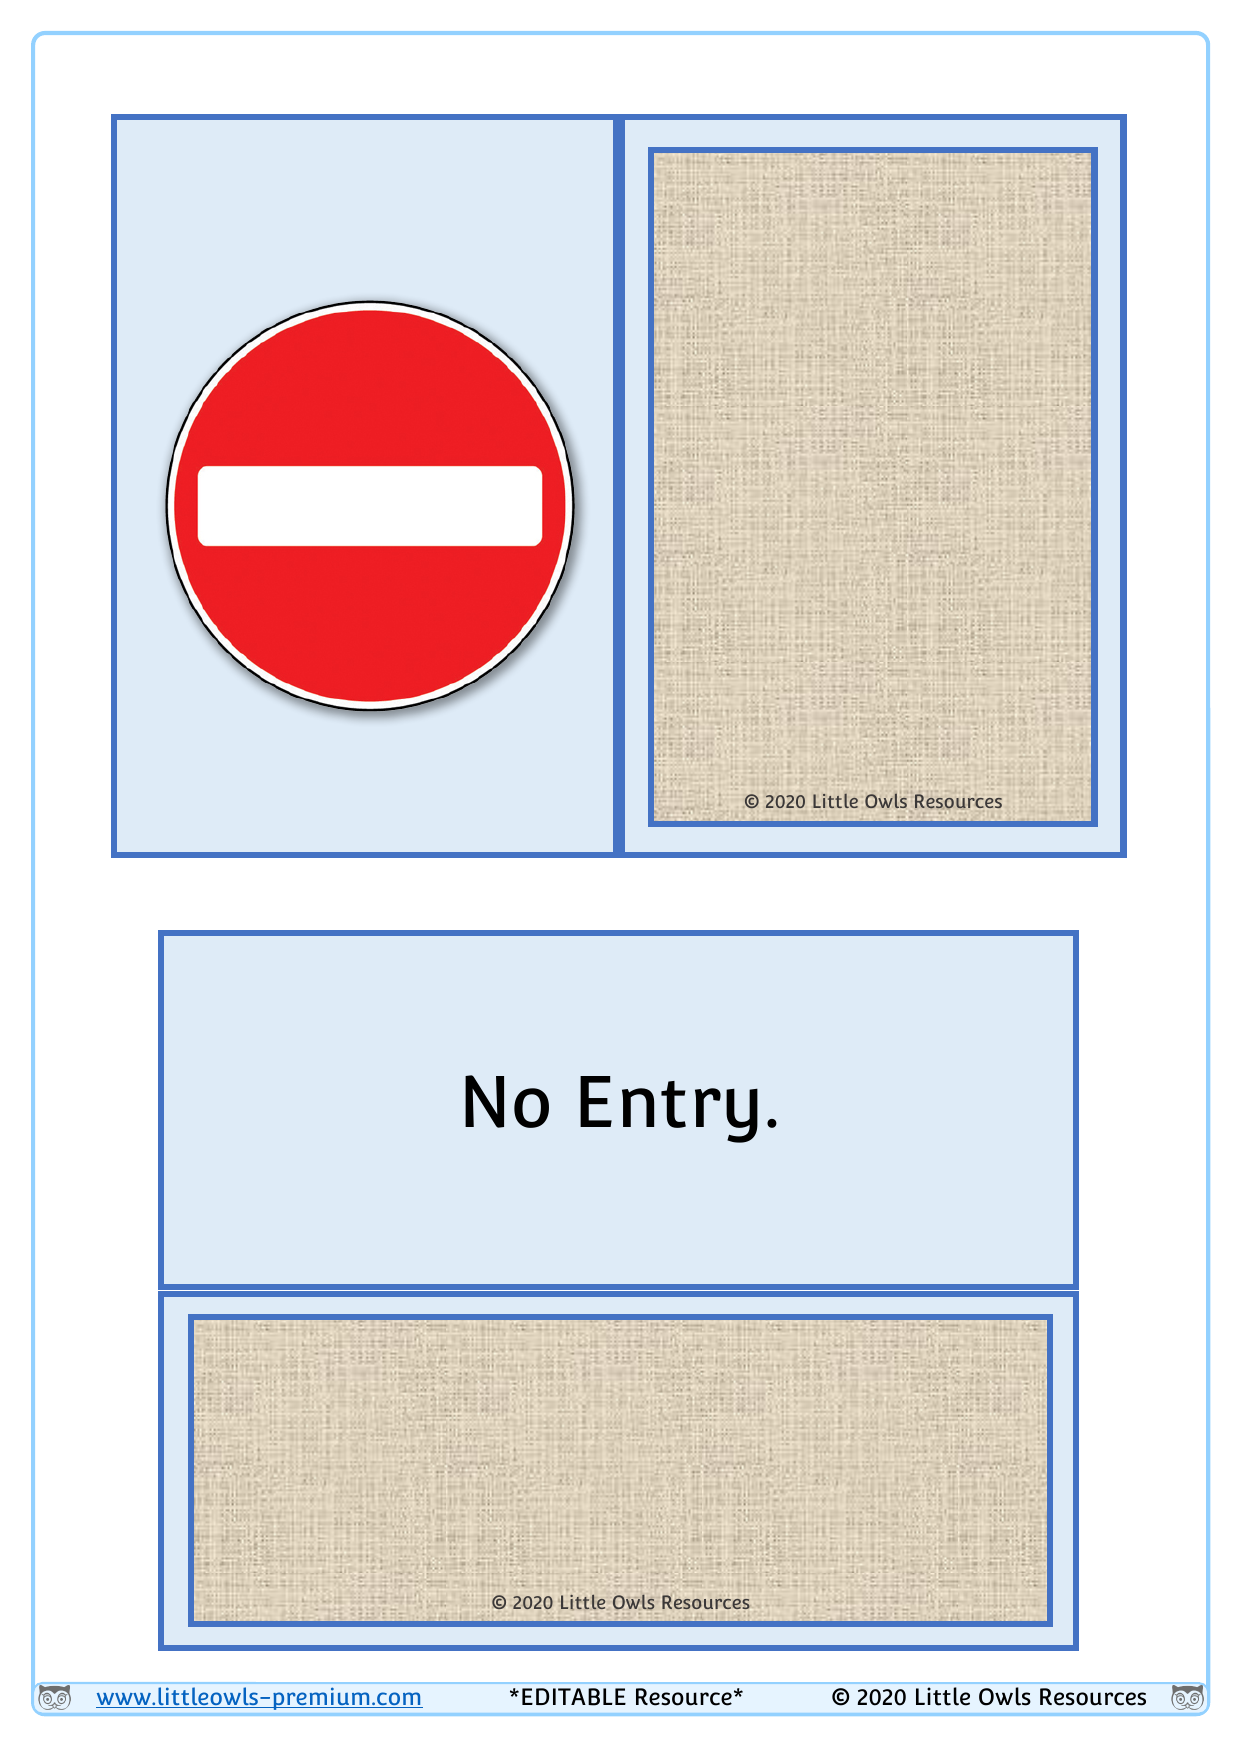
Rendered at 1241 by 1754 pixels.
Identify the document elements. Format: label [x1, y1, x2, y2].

picture [159, 298, 580, 713]
picture [654, 153, 1091, 821]
picture [1166, 1680, 1211, 1717]
picture [33, 1680, 78, 1717]
picture [194, 1320, 1047, 1621]
